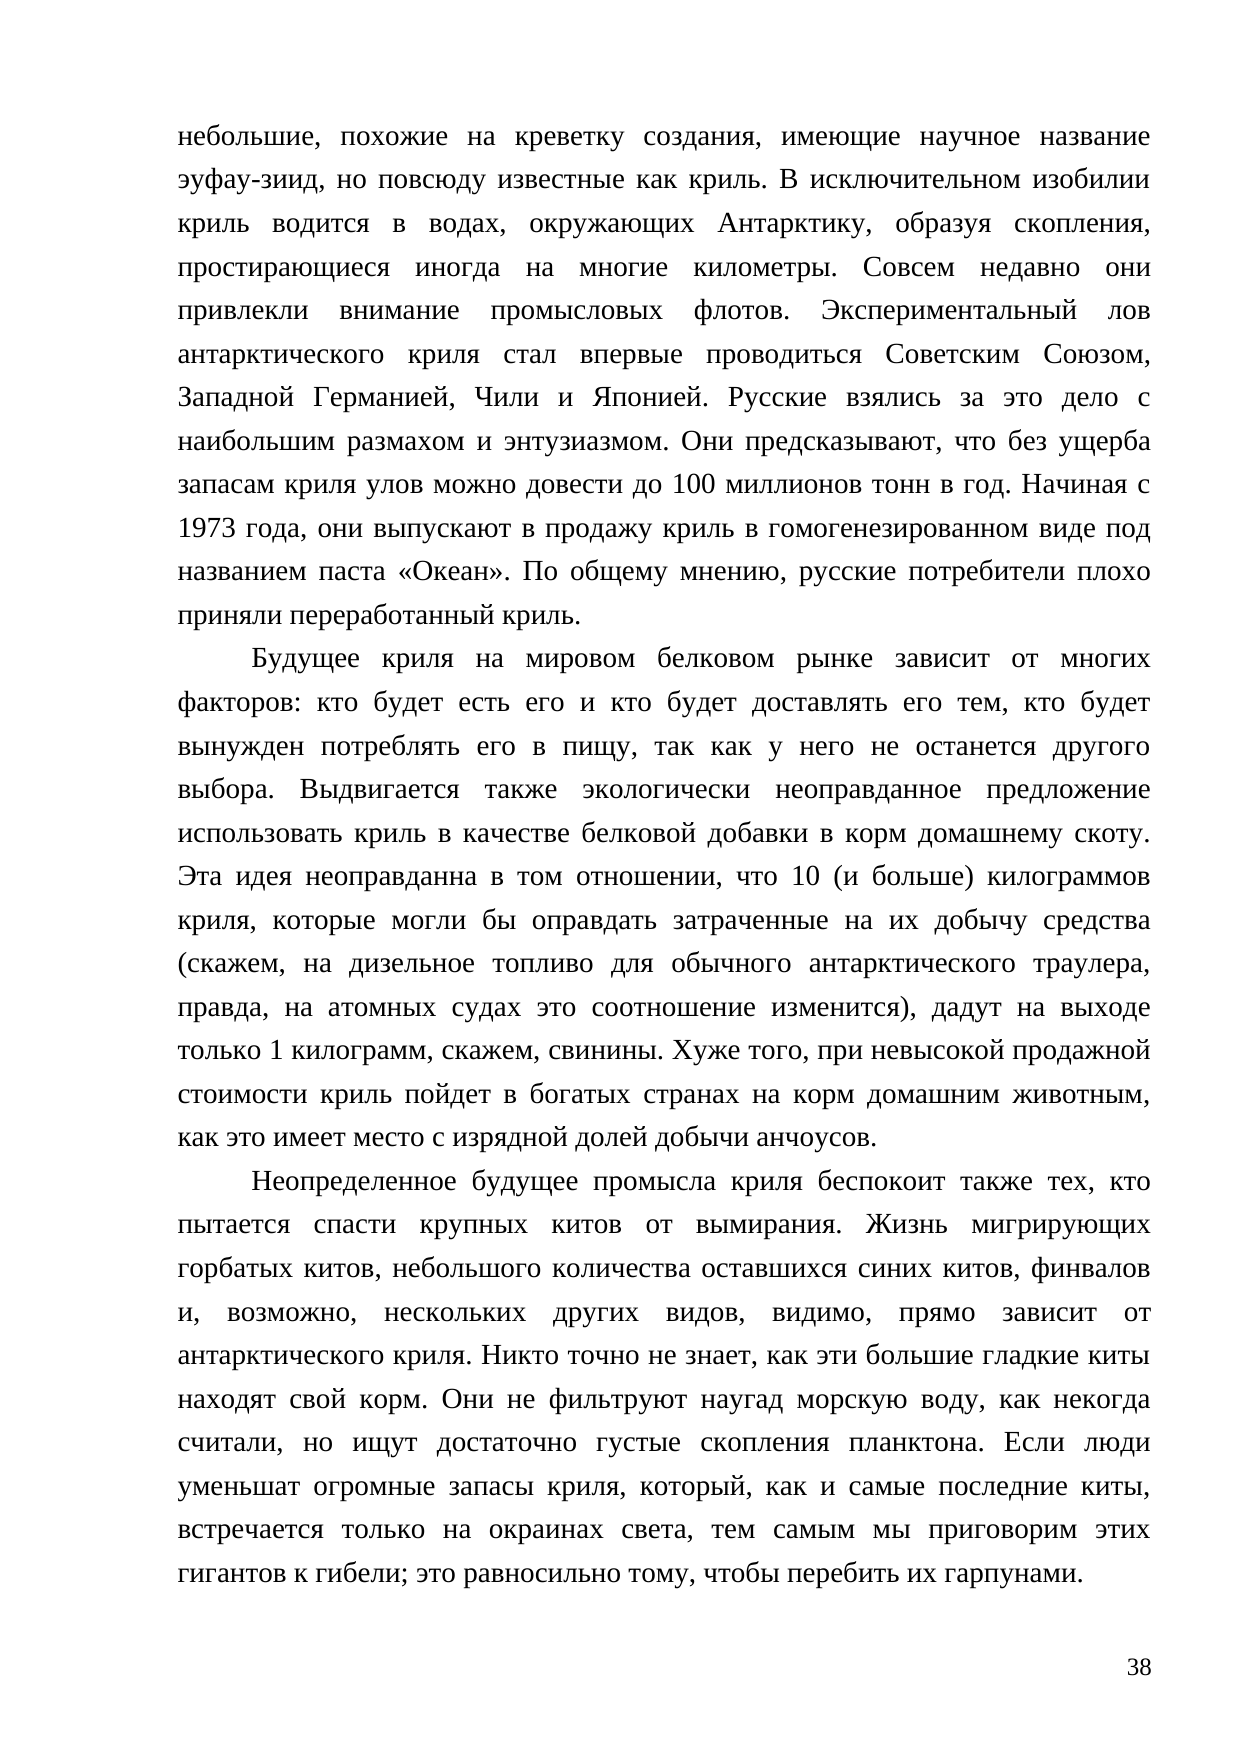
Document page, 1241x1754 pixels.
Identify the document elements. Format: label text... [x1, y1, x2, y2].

text Неопределенное будущее промысла криля беспокоит также тех, кто пытается спасти крупных китов от вымирания. Жизнь мигрирующих горбатых китов, небольшого количества оставшихся синих китов, финвалов и, возможно, нескольких других видов, видимо, прямо зависит от антарктического криля. Никто точно не знает, как эти большие гладкие киты находят свой корм. Они не фильтруют наугад морскую воду, как некогда считали, но ищут достаточно густые скопления планктона. Если люди уменьшат огромные запасы криля, который, как и самые последние киты, встречается только на окраинах света, тем самым мы приговорим этих гигантов к гибели; это равносильно тому, чтобы перебить их гарпунами. [177, 1163, 1152, 1588]
text Будущее криля на мировом белковом рынке зависит от многих факторов: кто будет есть его и кто будет доставлять его тем, кто будет вынужден потреблять его в пищу, так как у него не останется другого выбора. Выдвигается также экологически неоправданное предложение использовать криль в качестве белковой добавки в корм домашнему скоту. Эта идея неоправданна в том отношении, что 10 (и больше) килограммов криля, которые могли бы оправдать затраченные на их добычу средства (скажем, на дизельное топливо для обычного антарктического траулера, правда, на атомных судах это соотношение изменится), дадут на выходе только , скажем, свинины. Хуже того, при невысокой продажной стоимости криль пойдет в богатых странах на корм домашним животным, как это имеет место с изрядной долей добычи анчоусов. [177, 641, 1152, 1153]
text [177, 118, 1152, 631]
